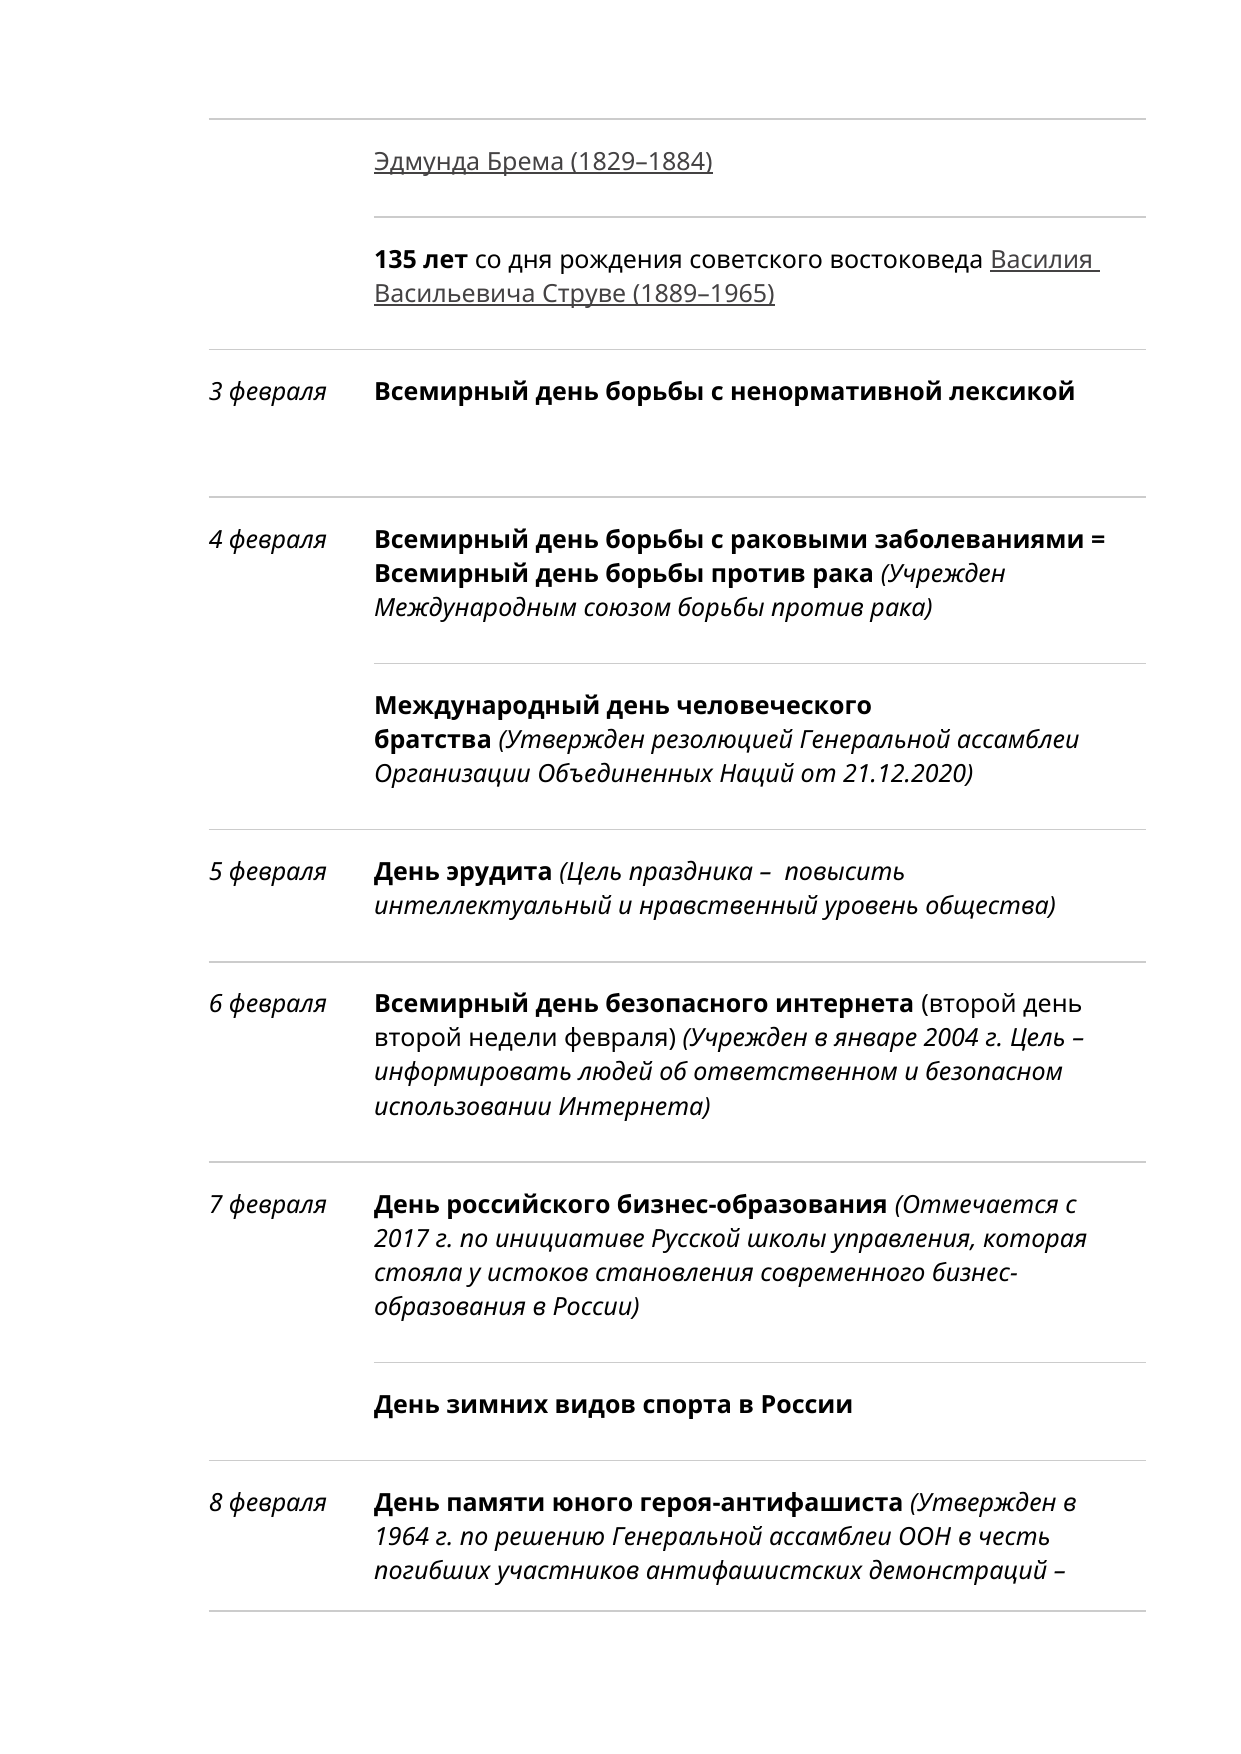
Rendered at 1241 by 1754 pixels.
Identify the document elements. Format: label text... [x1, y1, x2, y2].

table_cell 4 февраля [209, 498, 374, 829]
table_cell День зимних видов спорта в России [374, 1363, 1146, 1460]
table_cell 3 февраля [209, 350, 374, 496]
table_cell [374, 1461, 1146, 1610]
table_cell День российского бизнес-образования (Отмечается с 2017 г. по инициативе Русской школы управления, которая стояла у истоков становления современного бизнес-образования в России) [374, 1163, 1146, 1362]
table_cell 5 февраля [209, 830, 374, 961]
table_cell Всемирный день безопасного интернета (второй день второй недели февраля) (Учрежден в январе 2004 г. Цель – информировать людей об ответственном и безопасном использовании Интернета) [374, 963, 1146, 1161]
table_cell День эрудита (Цель праздника – повысить интеллектуальный и нравственный уровень общества) [374, 830, 1146, 961]
table_cell Международный день человеческого братства (Утвержден резолюцией Генеральной ассамблеи Организации Объединенных Наций от 21.12.2020) [374, 664, 1146, 829]
table_cell 6 февраля [209, 963, 374, 1161]
table_cell Всемирный день борьбы с раковыми заболеваниями = Всемирный день борьбы против рака (Учрежден Международным союзом борьбы против рака) [374, 498, 1146, 662]
table_cell 135 лет со дня рождения советского востоковеда Василия Васильевича Струве (1889–1965) [374, 218, 1146, 348]
table_cell 7 февраля [209, 1163, 374, 1460]
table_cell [374, 120, 1146, 216]
table_cell Всемирный день борьбы с ненормативной лексикой [374, 350, 1146, 496]
table_cell 8 февраля [209, 1461, 374, 1610]
